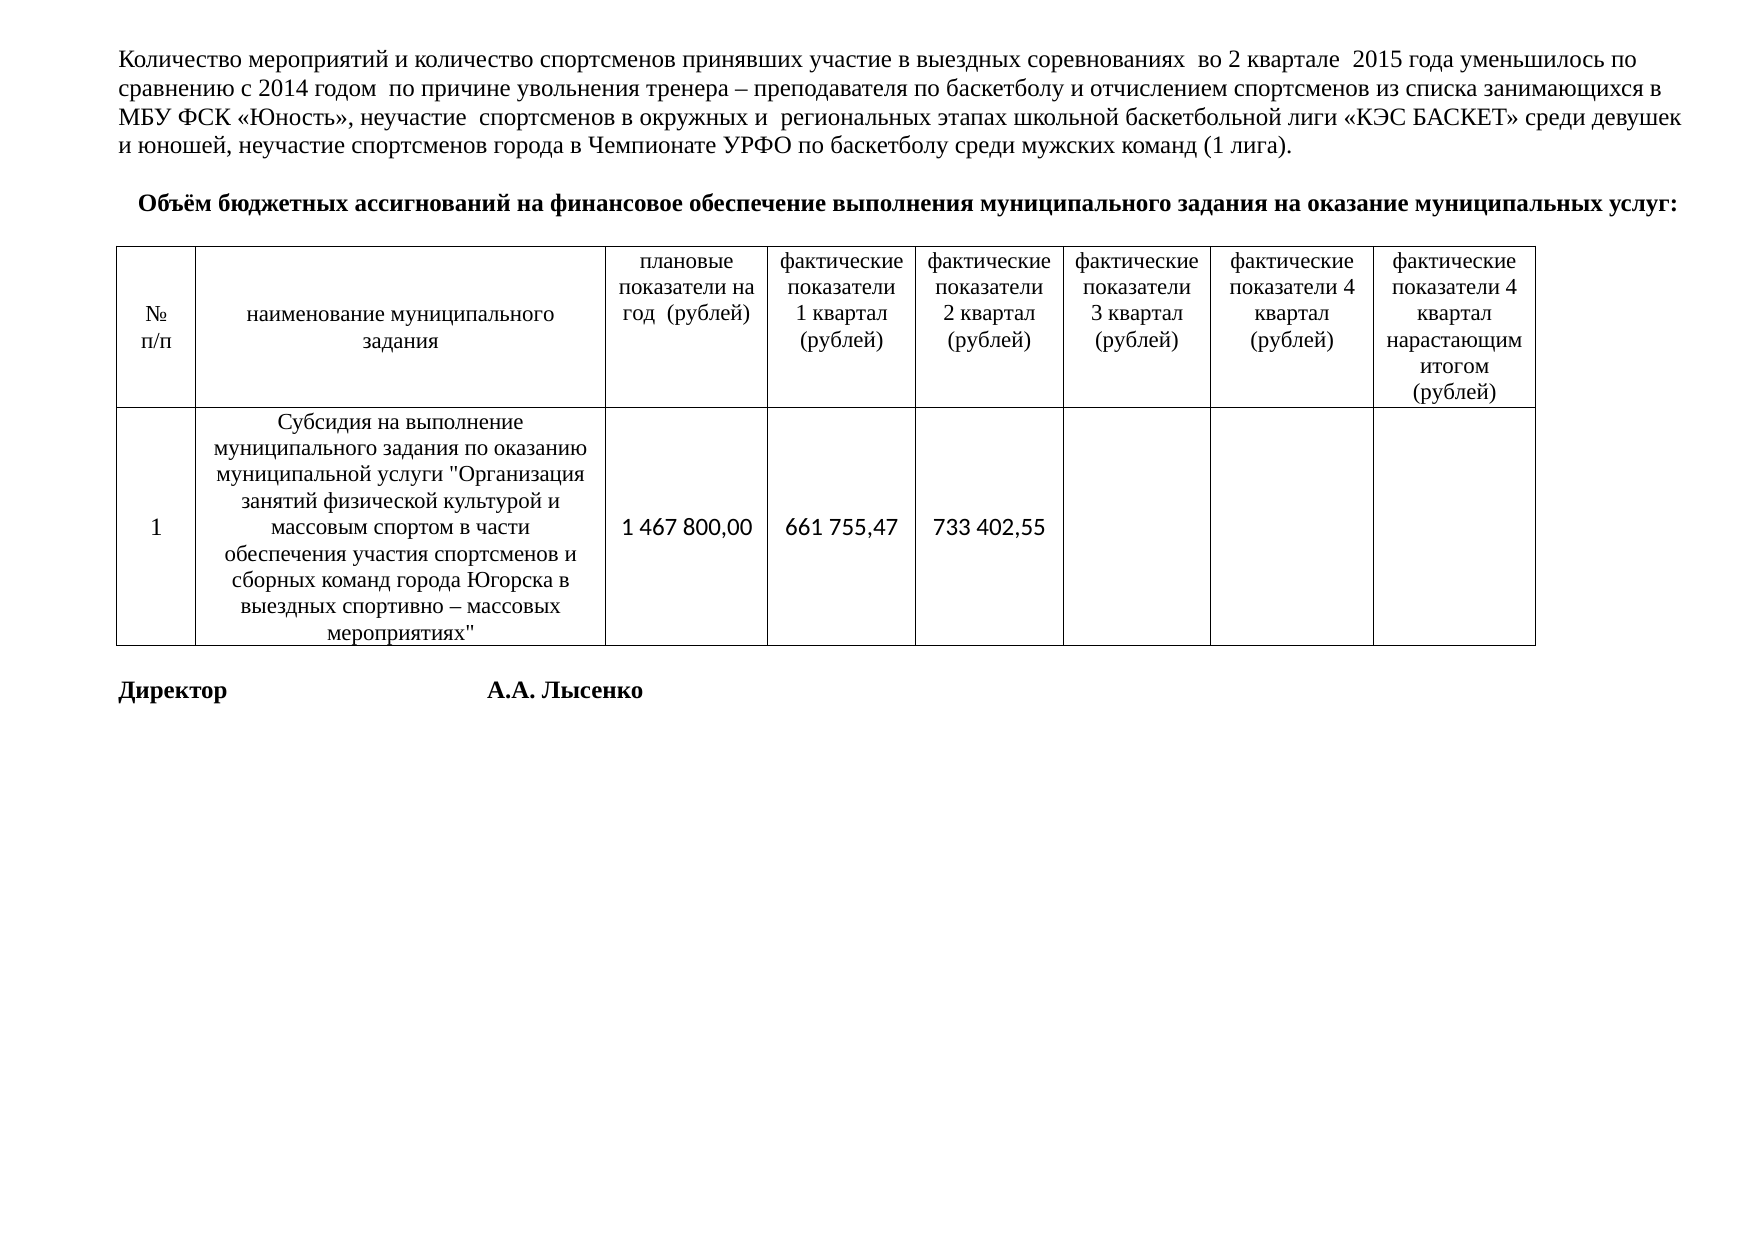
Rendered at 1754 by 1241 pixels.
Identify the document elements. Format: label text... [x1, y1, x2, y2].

text Количество мероприятий и количество спортсменов принявших участие в выездных соревнованиях во 2 квартале 2015 года уменьшилось по сравнению с 2014 годом по причине увольнения тренера – преподавателя по баскетболу и отчислением спортсменов из списка занимающихся в МБУ ФСК «Юность», неучастие спортсменов в окружных и региональных этапах школьной баскетбольной лиги «КЭС БАСКЕТ» среди девушек и юношей, неучастие спортсменов города в Чемпионате УРФО по баскетболу среди мужских команд (1 лига). [118, 44, 1698, 159]
table_cell [1064, 408, 1210, 645]
table_header фактические показатели 4 квартал (рублей) [1211, 247, 1373, 407]
text Директор А.А. Лысенко [118, 675, 1698, 703]
table_header фактические показатели 4 квартал нарастающим итогом (рублей) [1374, 247, 1535, 407]
table_header фактические показатели 3 квартал (рублей) [1064, 247, 1210, 407]
table_cell 733 402,55 [916, 408, 1063, 645]
table_header фактические показатели 1 квартал (рублей) [768, 247, 915, 407]
table_cell [1374, 408, 1535, 645]
table_cell 661 755,47 [768, 408, 915, 645]
table_cell 1 [117, 408, 195, 645]
table_header наименование муниципального задания [196, 247, 605, 407]
table_cell 1 467 800,00 [606, 408, 767, 645]
table_cell [1211, 408, 1373, 645]
table_header № п/п [117, 247, 195, 407]
table_header плановые показатели на год (рублей) [606, 247, 767, 407]
text Объём бюджетных ассигнований на финансовое обеспечение выполнения муниципального задания на оказание муниципальных услуг: [118, 188, 1698, 217]
table_header фактические показатели 2 квартал (рублей) [916, 247, 1063, 407]
table_cell Субсидия на выполнение муниципального задания по оказанию муниципальной услуги "Организация занятий физической культурой и массовым спортом в части обеспечения участия спортсменов и сборных команд города Югорска в выездных спортивно – массовых мероприятиях" [196, 408, 605, 645]
